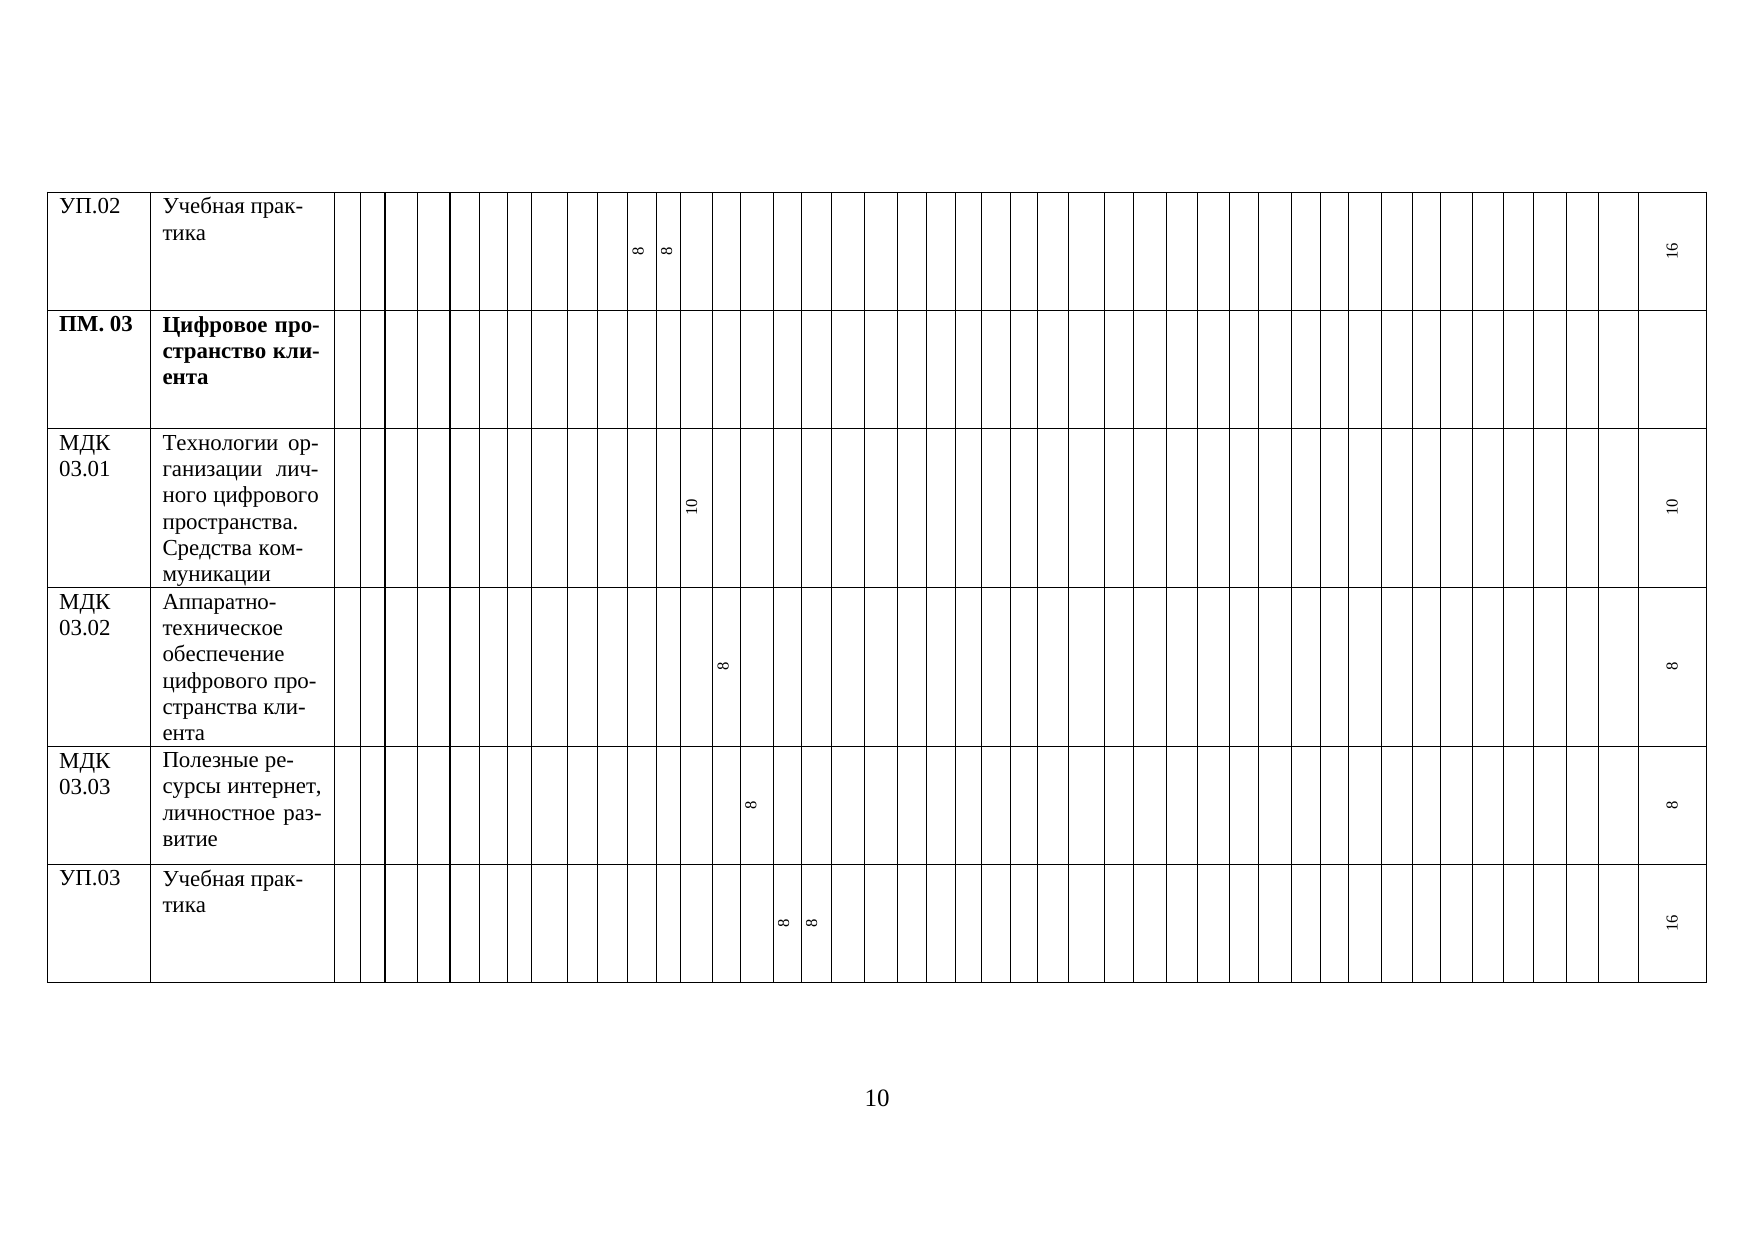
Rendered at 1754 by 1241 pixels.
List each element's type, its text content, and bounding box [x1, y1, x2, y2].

table_cell [1413, 311, 1440, 428]
table_cell [657, 588, 680, 746]
table_header [681, 193, 712, 310]
table_cell [657, 311, 680, 428]
table_cell [1259, 311, 1291, 428]
table_cell [1567, 588, 1598, 746]
table_cell [480, 588, 507, 746]
table_header [1230, 193, 1258, 310]
table_cell [982, 311, 1010, 428]
table_cell [1292, 429, 1320, 587]
table_cell [1441, 429, 1472, 587]
table_header [774, 193, 801, 310]
table_cell [335, 429, 360, 587]
table_cell [1504, 429, 1533, 587]
table_cell [1567, 865, 1598, 982]
table_header [508, 193, 531, 310]
table_cell [1198, 865, 1229, 982]
table_cell [1230, 311, 1258, 428]
table_cell [802, 747, 831, 864]
table_cell [598, 588, 627, 746]
table_cell [568, 429, 597, 587]
table_cell [1105, 429, 1133, 587]
table_cell [1567, 747, 1598, 864]
table_cell [657, 429, 680, 587]
table_cell [832, 429, 864, 587]
table_cell [865, 311, 897, 428]
table_header [1567, 193, 1598, 310]
table_cell [1441, 311, 1472, 428]
table_cell [1134, 311, 1166, 428]
table_cell [681, 588, 712, 746]
table_cell [508, 311, 531, 428]
table_cell [774, 429, 801, 587]
table_cell [1011, 865, 1037, 982]
table_cell [508, 429, 531, 587]
table_cell [451, 865, 479, 982]
table_cell [982, 865, 1010, 982]
table_header 8 [657, 193, 680, 310]
table_cell 8 [741, 747, 773, 864]
table_cell [451, 429, 479, 587]
table_cell Полезные ре- сурсы интернет, личностное раз- витие [151, 747, 334, 864]
table_header [361, 193, 384, 310]
table_cell [532, 311, 567, 428]
table_cell [1038, 588, 1068, 746]
table_header [386, 193, 417, 310]
table_cell [1441, 588, 1472, 746]
table_header [598, 193, 627, 310]
table_cell [865, 588, 897, 746]
table_cell [1134, 588, 1166, 746]
table_cell [1349, 311, 1381, 428]
table_cell Учебная прак- тика [151, 865, 334, 982]
table_cell [335, 311, 360, 428]
table_cell [1534, 429, 1566, 587]
table_header [335, 193, 360, 310]
table_cell [418, 865, 449, 982]
table_header [1321, 193, 1348, 310]
table_cell [418, 311, 449, 428]
table_cell [865, 429, 897, 587]
table_cell [1413, 747, 1440, 864]
table_cell [657, 865, 680, 982]
table_cell [956, 311, 981, 428]
table_cell [1105, 747, 1133, 864]
table_cell [1441, 747, 1472, 864]
table_cell [532, 588, 567, 746]
table_cell [1259, 747, 1291, 864]
table_cell [832, 865, 864, 982]
table_cell [1382, 429, 1412, 587]
table_cell [1321, 429, 1348, 587]
table_cell [418, 747, 449, 864]
table_cell [927, 747, 955, 864]
table_cell [1292, 865, 1320, 982]
table_cell [865, 747, 897, 864]
table_cell [681, 311, 712, 428]
table_header [1473, 193, 1503, 310]
table_cell Цифровое про- странство кли- ента [151, 311, 334, 428]
table_cell [1038, 311, 1068, 428]
table_cell УП.03 [48, 865, 150, 982]
table_cell [361, 311, 384, 428]
table_header [568, 193, 597, 310]
table_cell [598, 311, 627, 428]
table_header [898, 193, 926, 310]
table_cell МДК 03.02 [48, 588, 150, 746]
table_cell [802, 311, 831, 428]
table_cell [1069, 865, 1104, 982]
table_cell [741, 865, 773, 982]
table_cell [1105, 311, 1133, 428]
table_header [741, 193, 773, 310]
table_header [927, 193, 955, 310]
table_cell [898, 429, 926, 587]
table_cell [774, 311, 801, 428]
table_cell [568, 865, 597, 982]
table_cell [1038, 865, 1068, 982]
table_cell [802, 588, 831, 746]
table_cell [956, 588, 981, 746]
table_header УП.02 [48, 193, 150, 310]
table_cell [982, 588, 1010, 746]
table_header [1134, 193, 1166, 310]
table_cell [1413, 588, 1440, 746]
table_cell [508, 747, 531, 864]
table_cell [927, 429, 955, 587]
table_cell 8 [1639, 747, 1706, 864]
table_cell [480, 311, 507, 428]
table_cell [832, 588, 864, 746]
table_cell [898, 588, 926, 746]
table_header [1011, 193, 1037, 310]
table_header [1441, 193, 1472, 310]
table_cell [361, 429, 384, 587]
table_cell [982, 429, 1010, 587]
table_cell [1259, 588, 1291, 746]
table_header [1534, 193, 1566, 310]
table_header [1038, 193, 1068, 310]
table_cell [713, 865, 740, 982]
table_cell [1504, 865, 1533, 982]
table_cell [927, 588, 955, 746]
table_cell [1473, 311, 1503, 428]
table_cell [1382, 865, 1412, 982]
table_cell [927, 865, 955, 982]
table_cell [1349, 429, 1381, 587]
table_cell [1473, 588, 1503, 746]
table_cell [956, 429, 981, 587]
table_cell [508, 588, 531, 746]
table_cell [1230, 588, 1258, 746]
table_cell [956, 747, 981, 864]
table_cell [1413, 865, 1440, 982]
table_header [832, 193, 864, 310]
table_cell [418, 429, 449, 587]
table_cell [1011, 429, 1037, 587]
table_cell [418, 588, 449, 746]
table_cell [1134, 865, 1166, 982]
table_cell [1473, 429, 1503, 587]
table_cell 8 [774, 865, 801, 982]
table_cell [480, 865, 507, 982]
table_header 8 [628, 193, 656, 310]
table_cell [832, 747, 864, 864]
table_cell [1639, 311, 1706, 428]
table_header [1167, 193, 1197, 310]
table_cell [598, 865, 627, 982]
table_header [865, 193, 897, 310]
table_header [1504, 193, 1533, 310]
table_cell [1534, 588, 1566, 746]
table_cell [1230, 747, 1258, 864]
table_cell [1105, 865, 1133, 982]
table_cell 10 [681, 429, 712, 587]
table_cell [1534, 747, 1566, 864]
table_cell [1069, 747, 1104, 864]
table_cell [361, 588, 384, 746]
table_header [1599, 193, 1638, 310]
table_cell [361, 747, 384, 864]
table_cell [1567, 311, 1598, 428]
table_cell [1534, 865, 1566, 982]
table_cell [1382, 747, 1412, 864]
table_header [1069, 193, 1104, 310]
table_cell [1069, 588, 1104, 746]
table_cell Технологии ор- ганизации лич- ного цифрового пространства. Средства ком- муникации [151, 429, 334, 587]
table_cell [741, 429, 773, 587]
table_header [532, 193, 567, 310]
table_cell [1413, 429, 1440, 587]
table_cell [741, 311, 773, 428]
table_cell [1011, 311, 1037, 428]
table_cell [1259, 429, 1291, 587]
table_cell [1259, 865, 1291, 982]
table_cell [1134, 747, 1166, 864]
table_cell [598, 429, 627, 587]
table_cell [832, 311, 864, 428]
table_cell 8 [802, 865, 831, 982]
table_header [956, 193, 981, 310]
table_cell МДК 03.03 [48, 747, 150, 864]
table_cell [681, 747, 712, 864]
table_cell [1292, 588, 1320, 746]
table_cell [568, 311, 597, 428]
table_cell [1382, 588, 1412, 746]
table_cell [865, 865, 897, 982]
table_cell [1230, 429, 1258, 587]
table_cell [1349, 747, 1381, 864]
table_cell [774, 747, 801, 864]
table_cell [628, 429, 656, 587]
table_cell [480, 747, 507, 864]
table_header 16 [1639, 193, 1706, 310]
table_cell 8 [713, 588, 740, 746]
table_cell [1504, 747, 1533, 864]
table_header [802, 193, 831, 310]
table_cell [335, 747, 360, 864]
table_cell [451, 588, 479, 746]
table_cell [1321, 747, 1348, 864]
table_cell [568, 588, 597, 746]
table_cell [1321, 865, 1348, 982]
table_cell [1198, 747, 1229, 864]
table_cell Аппаратно- техническое обеспечение цифрового про- странства кли- ента [151, 588, 334, 746]
table_header [982, 193, 1010, 310]
table_header Учебная прак- тика [151, 193, 334, 310]
table_header [480, 193, 507, 310]
table_cell [532, 429, 567, 587]
table_cell [1382, 311, 1412, 428]
table_cell [898, 747, 926, 864]
table_cell [1292, 747, 1320, 864]
table_cell [1292, 311, 1320, 428]
table_cell [982, 747, 1010, 864]
table_cell [386, 865, 417, 982]
table_cell [1198, 429, 1229, 587]
table_cell [335, 865, 360, 982]
table_cell [1069, 311, 1104, 428]
table_cell [1038, 747, 1068, 864]
table_cell [1321, 311, 1348, 428]
table_cell [480, 429, 507, 587]
table_cell [1167, 588, 1197, 746]
table_cell [1504, 588, 1533, 746]
table_header [1198, 193, 1229, 310]
table_cell [1038, 429, 1068, 587]
table_cell [713, 747, 740, 864]
table_cell 16 [1639, 865, 1706, 982]
table_cell [1473, 747, 1503, 864]
table_cell [568, 747, 597, 864]
table_cell [335, 588, 360, 746]
table_cell [713, 429, 740, 587]
table_cell [1599, 429, 1638, 587]
table_header [713, 193, 740, 310]
table_cell [628, 865, 656, 982]
table_cell 8 [1639, 588, 1706, 746]
table_cell [1011, 588, 1037, 746]
table_cell ПМ. 03 [48, 311, 150, 428]
table_header [451, 193, 479, 310]
table_header [1382, 193, 1412, 310]
table_cell [1198, 311, 1229, 428]
table_cell [1069, 429, 1104, 587]
table_header [1349, 193, 1381, 310]
table_header [1292, 193, 1320, 310]
table_cell [1567, 429, 1598, 587]
table_cell [1167, 865, 1197, 982]
table_cell [1167, 311, 1197, 428]
table_header [1259, 193, 1291, 310]
table_cell [1473, 865, 1503, 982]
table_cell [1349, 865, 1381, 982]
table_cell [1599, 311, 1638, 428]
table_cell [386, 429, 417, 587]
table_cell [1504, 311, 1533, 428]
table_cell [774, 588, 801, 746]
table_cell [451, 311, 479, 428]
table_cell [1230, 865, 1258, 982]
table_cell [598, 747, 627, 864]
table_cell [532, 747, 567, 864]
table_cell [1105, 588, 1133, 746]
table_cell [628, 747, 656, 864]
table_cell [628, 588, 656, 746]
table_cell [386, 747, 417, 864]
table_cell [628, 311, 656, 428]
table_cell [1198, 588, 1229, 746]
table_cell [898, 865, 926, 982]
table_cell МДК 03.01 [48, 429, 150, 587]
table_header [1413, 193, 1440, 310]
table_cell [1011, 747, 1037, 864]
table_cell [508, 865, 531, 982]
table_cell [451, 747, 479, 864]
table_cell [386, 588, 417, 746]
table_cell 10 [1639, 429, 1706, 587]
table_cell [1349, 588, 1381, 746]
table_cell [1441, 865, 1472, 982]
table_cell [1599, 865, 1638, 982]
table_cell [681, 865, 712, 982]
table_cell [532, 865, 567, 982]
table_cell [657, 747, 680, 864]
table_cell [1599, 588, 1638, 746]
table_cell [741, 588, 773, 746]
table_cell [713, 311, 740, 428]
table_cell [386, 311, 417, 428]
table_cell [1599, 747, 1638, 864]
table_header [1105, 193, 1133, 310]
table_cell [1167, 429, 1197, 587]
table_cell [1534, 311, 1566, 428]
table_cell [1134, 429, 1166, 587]
table_cell [956, 865, 981, 982]
table_cell [927, 311, 955, 428]
table_cell [1167, 747, 1197, 864]
table_cell [802, 429, 831, 587]
table_cell [898, 311, 926, 428]
table_cell [1321, 588, 1348, 746]
table_header [418, 193, 449, 310]
table_cell [361, 865, 384, 982]
